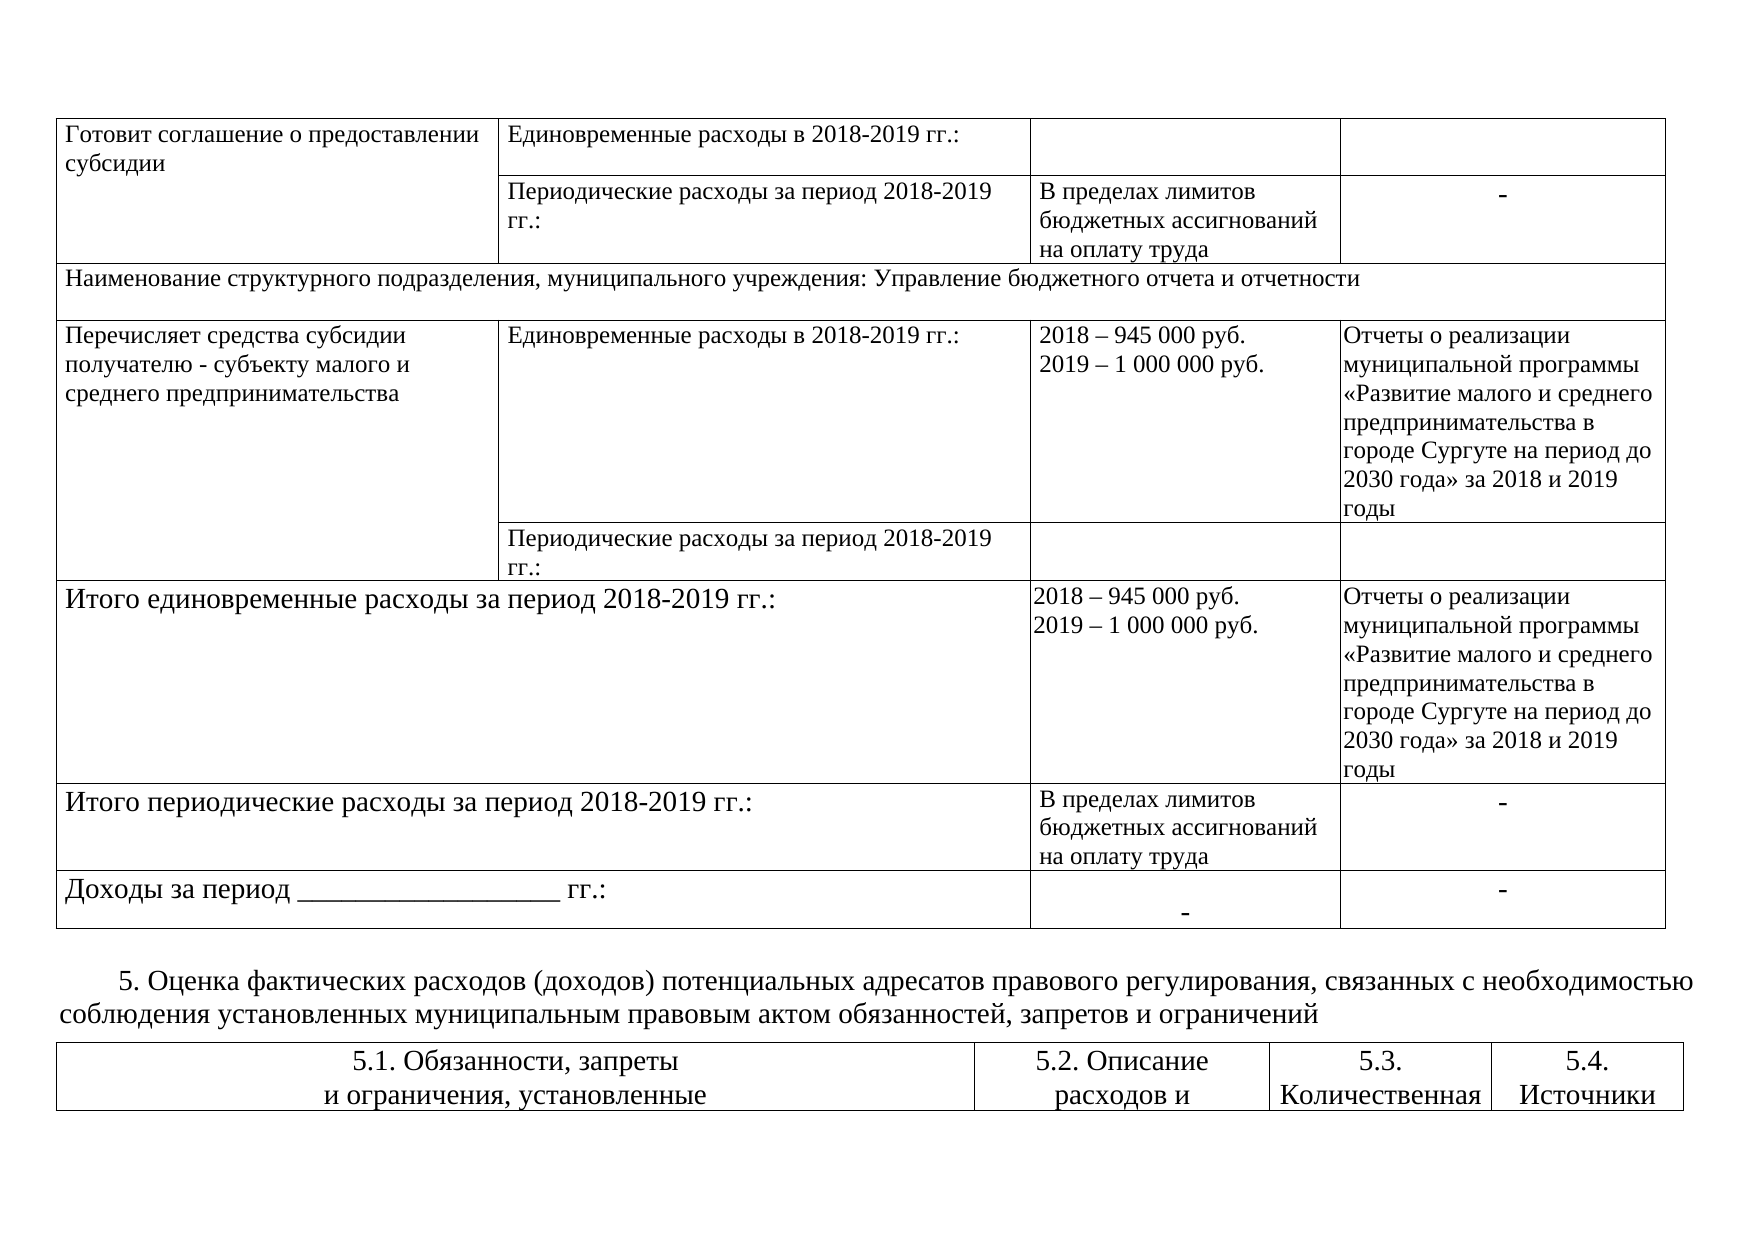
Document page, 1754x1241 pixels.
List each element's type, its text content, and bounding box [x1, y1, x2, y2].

table_cell - [1341, 176, 1665, 262]
table_cell [1031, 119, 1340, 175]
table_cell В пределах лимитов бюджетных ассигнований на оплату труда [1031, 784, 1340, 870]
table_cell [499, 176, 1030, 262]
table_cell Наименование структурного подразделения, муниципального учреждения: Управление бюджетного отчета и отчетности [57, 264, 1665, 319]
text 5. Оценка фактических расходов (доходов) потенциальных адресатов правового регулирования, связанных с необходимостью соблюдения установленных муниципальным правовым актом обязанностей, запретов и ограничений [59, 963, 1695, 1030]
table_cell Отчеты о реализации муниципальной программы «Развитие малого и среднего предпринимательства в городе Сургуте на период до 2030 года» за 2018 и 2019 годы [1341, 581, 1665, 783]
table_cell Доходы за период __________________ гг.: [57, 871, 1030, 928]
table_cell 2018 – 945 000 руб. 2019 – 1 000 000 руб. [1031, 321, 1340, 522]
table_cell - [1031, 871, 1340, 928]
table_cell - [1341, 784, 1665, 870]
table_cell [1031, 523, 1340, 580]
table_cell Единовременные расходы в 2018-2019 гг.: [499, 321, 1030, 522]
table_cell Итого единовременные расходы за период 2018-2019 гг.: [57, 581, 1030, 783]
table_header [1270, 1043, 1491, 1110]
table_cell Готовит соглашение о предоставлении субсидии [57, 119, 498, 262]
table_cell Отчеты о реализации муниципальной программы «Развитие малого и среднего предпринимательства в городе Сургуте на период до 2030 года» за 2018 и 2019 годы [1341, 321, 1665, 522]
table_cell Периодические расходы за период 2018-2019 гг.: [499, 523, 1030, 580]
table_cell [1341, 119, 1665, 175]
table_cell [1341, 523, 1665, 580]
table_cell - [1341, 871, 1665, 928]
table_cell Итого периодические расходы за период 2018-2019 гг.: [57, 784, 1030, 870]
table_cell 2018 – 945 000 руб. 2019 – 1 000 000 руб. [1031, 581, 1340, 783]
table_cell Единовременные расходы в 2018-2019 гг.: [499, 119, 1030, 175]
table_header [57, 1043, 974, 1110]
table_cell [1031, 176, 1340, 262]
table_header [1492, 1043, 1683, 1110]
table_cell Перечисляет средства субсидии получателю - субъекту малого и среднего предпринимательства [57, 321, 498, 580]
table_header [975, 1043, 1269, 1110]
